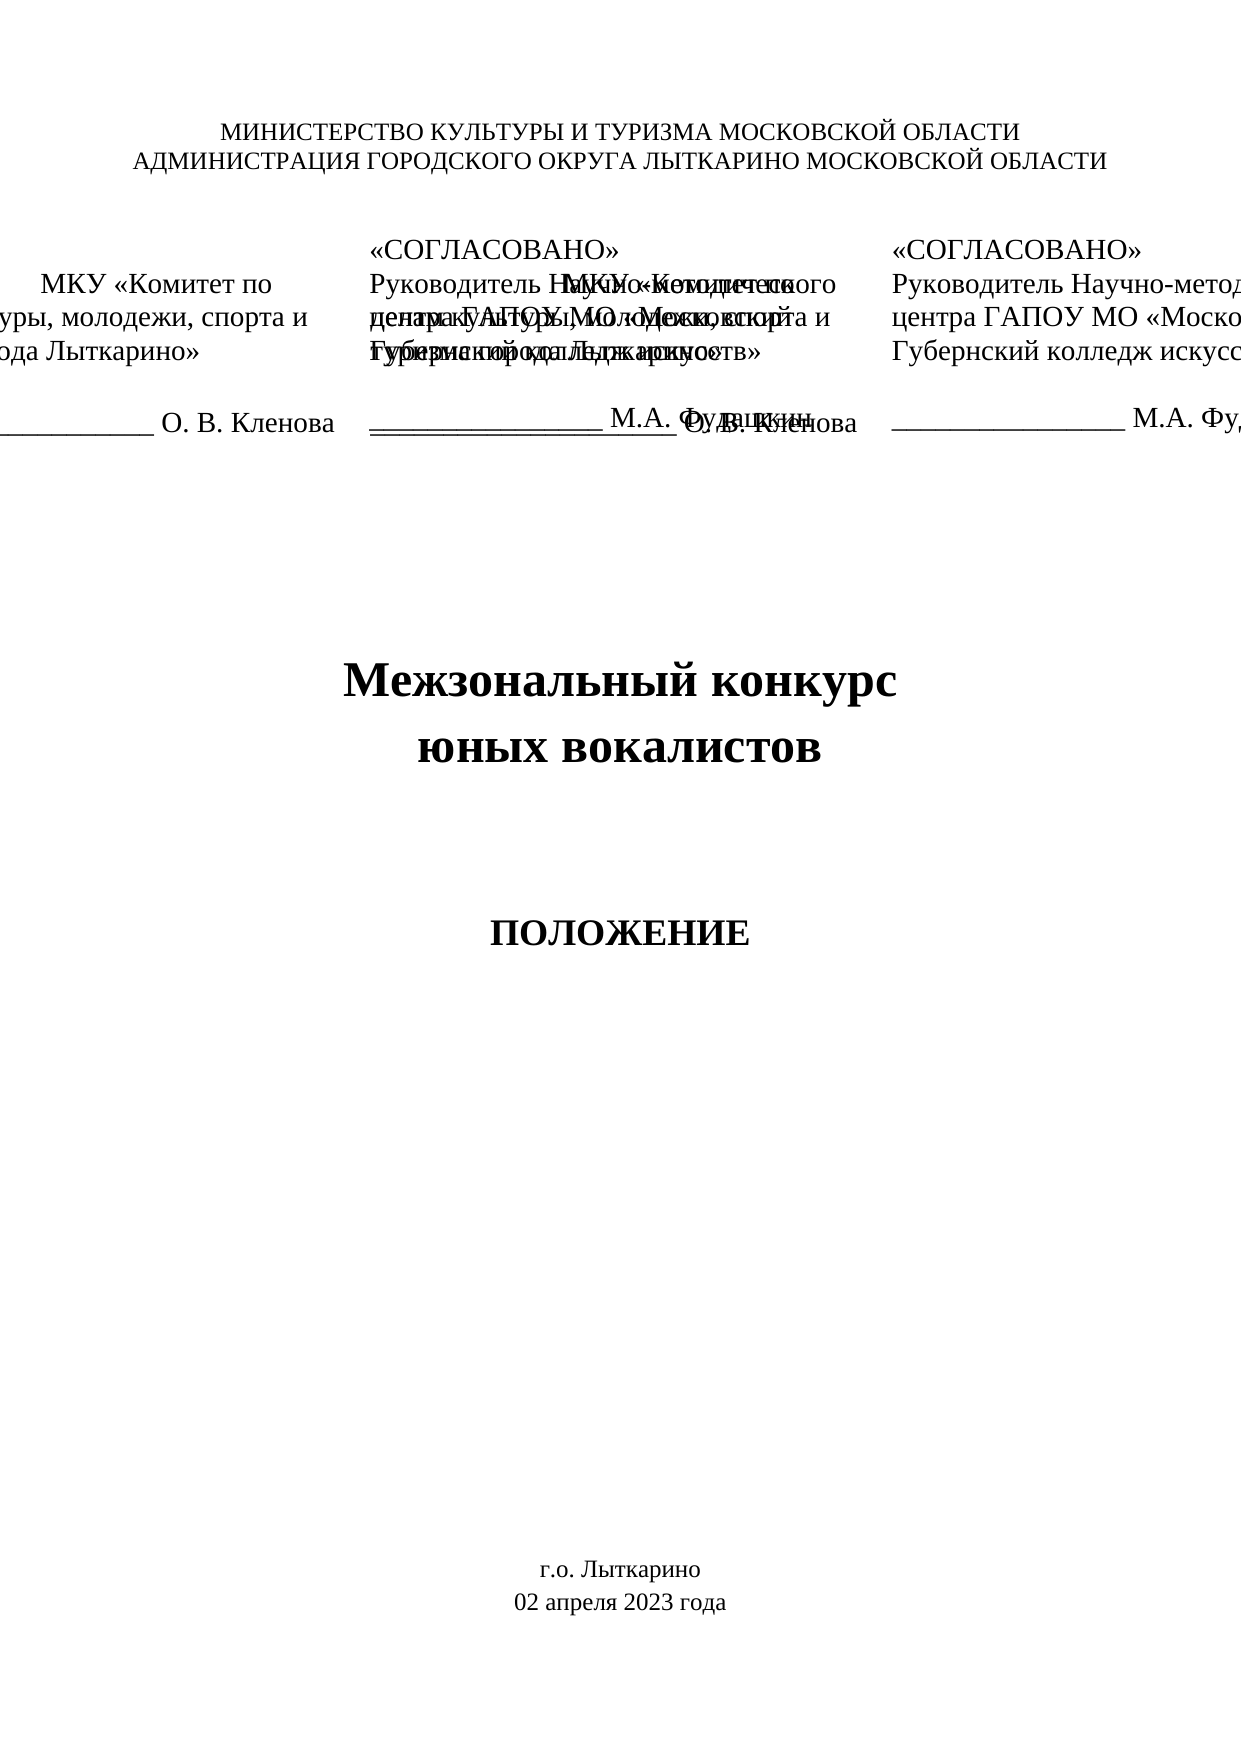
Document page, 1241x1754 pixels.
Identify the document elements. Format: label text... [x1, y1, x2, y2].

text 02 апреля 2023 года [89, 1587, 1152, 1616]
text ПОЛОЖЕНИЕ [89, 910, 1152, 953]
text Межзональный конкурс [89, 650, 1152, 707]
text АДМИНИСТРАЦИЯ ГОРОДСКОГО ОКРУГА ЛЫТКАРИНО МОСКОВСКОЙ ОБЛАСТИ [89, 146, 1152, 175]
text г.о. Лыткарино [89, 1554, 1152, 1583]
text юных вокалистов [89, 716, 1152, 773]
table_header [620, 233, 1143, 506]
text МИНИСТЕРСТВО КУЛЬТУРЫ И ТУРИЗМА МОСКОВСКОЙ ОБЛАСТИ [89, 117, 1152, 146]
table_header [98, 233, 620, 506]
